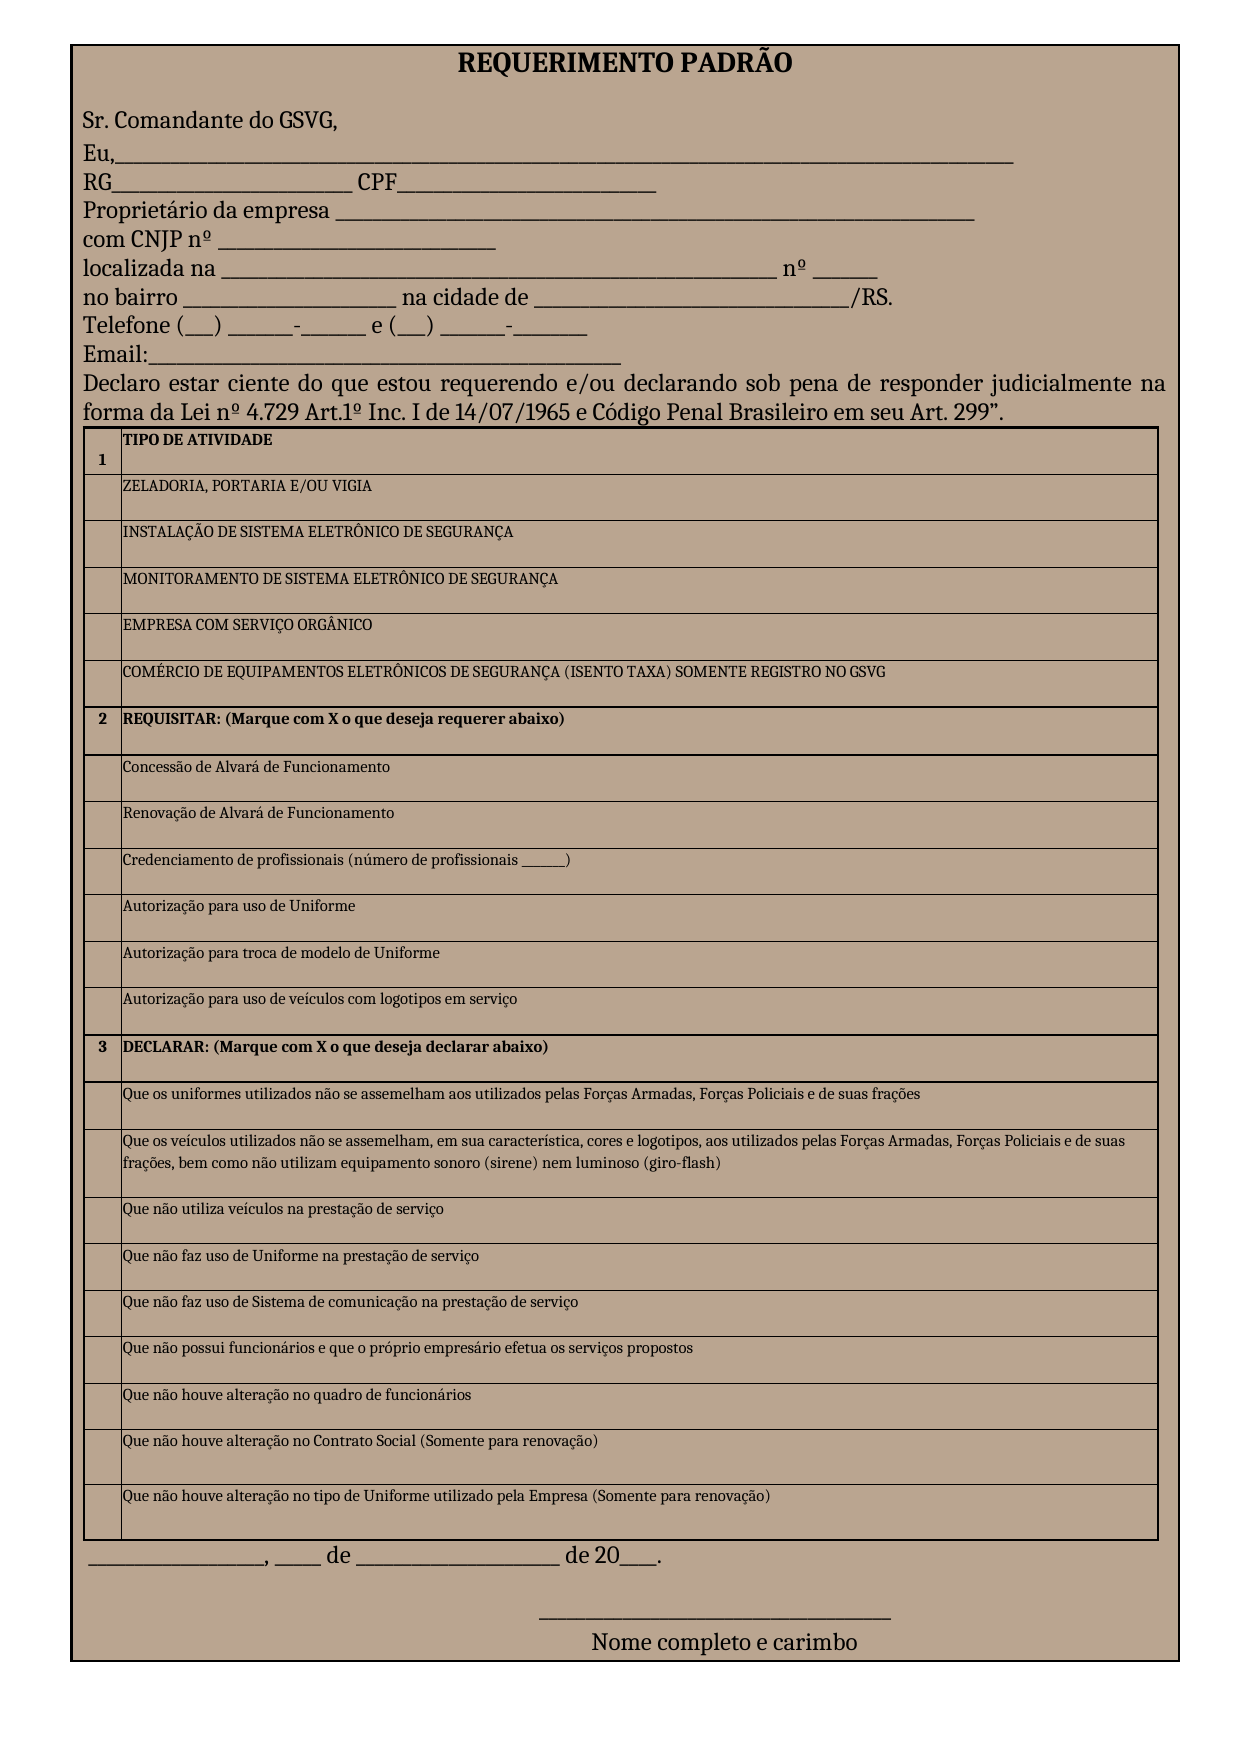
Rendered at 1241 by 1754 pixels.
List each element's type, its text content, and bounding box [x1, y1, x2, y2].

table_header REQUERIMENTO PADRÃO Sr. Comandante do GSVG, Eu,_________________________________________________________________________________________________ RG__________________________ CPF____________________________ Proprietário da empresa _____________________________________________________________________ com CNJP nº ______________________________ localizada na ____________________________________________________________ nº _______ no bairro _______________________ na cidade de __________________________________/RS. Telefone (___) _______-_______ e (___) _______-________ Email:___________________________________________________ Declaro estar ciente do que estou requerendo e/ou declarando sob pena de responder judicialmente na forma da Lei nº 4.729 Art.1º Inc. I de 14/07/1965 e Código Penal Brasileiro em seu Art. 299”. ___________________, _____ de ______________________ de 20____. ______________________________________ Nome completo e carimbo [73, 46, 1178, 1660]
